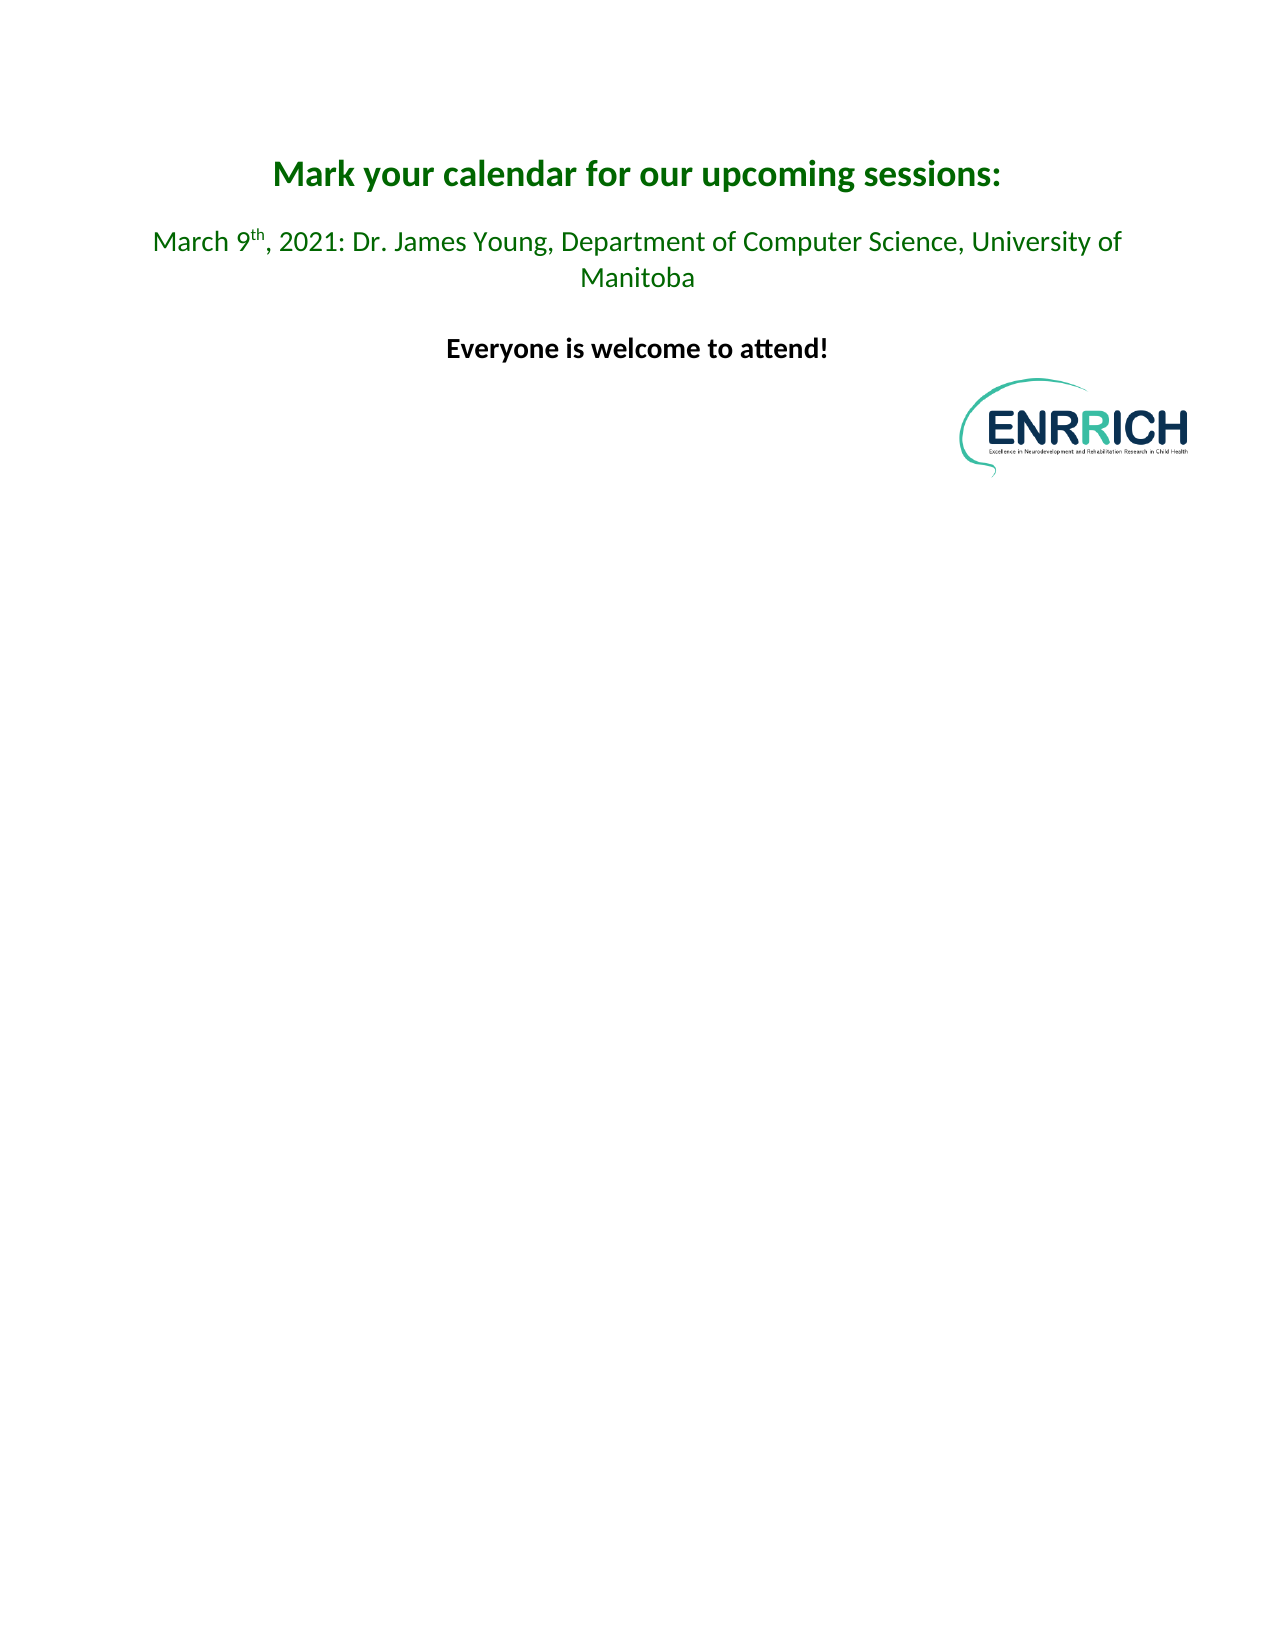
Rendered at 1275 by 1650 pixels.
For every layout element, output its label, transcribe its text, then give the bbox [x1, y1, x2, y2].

text March 9th, 2021: Dr. James Young, Department of Computer Science, University of Manitoba [150, 223, 1125, 295]
picture [959, 378, 1198, 478]
text Mark your calendar for our upcoming sessions: [150, 150, 1125, 196]
text Everyone is welcome to attend! [150, 330, 1125, 366]
